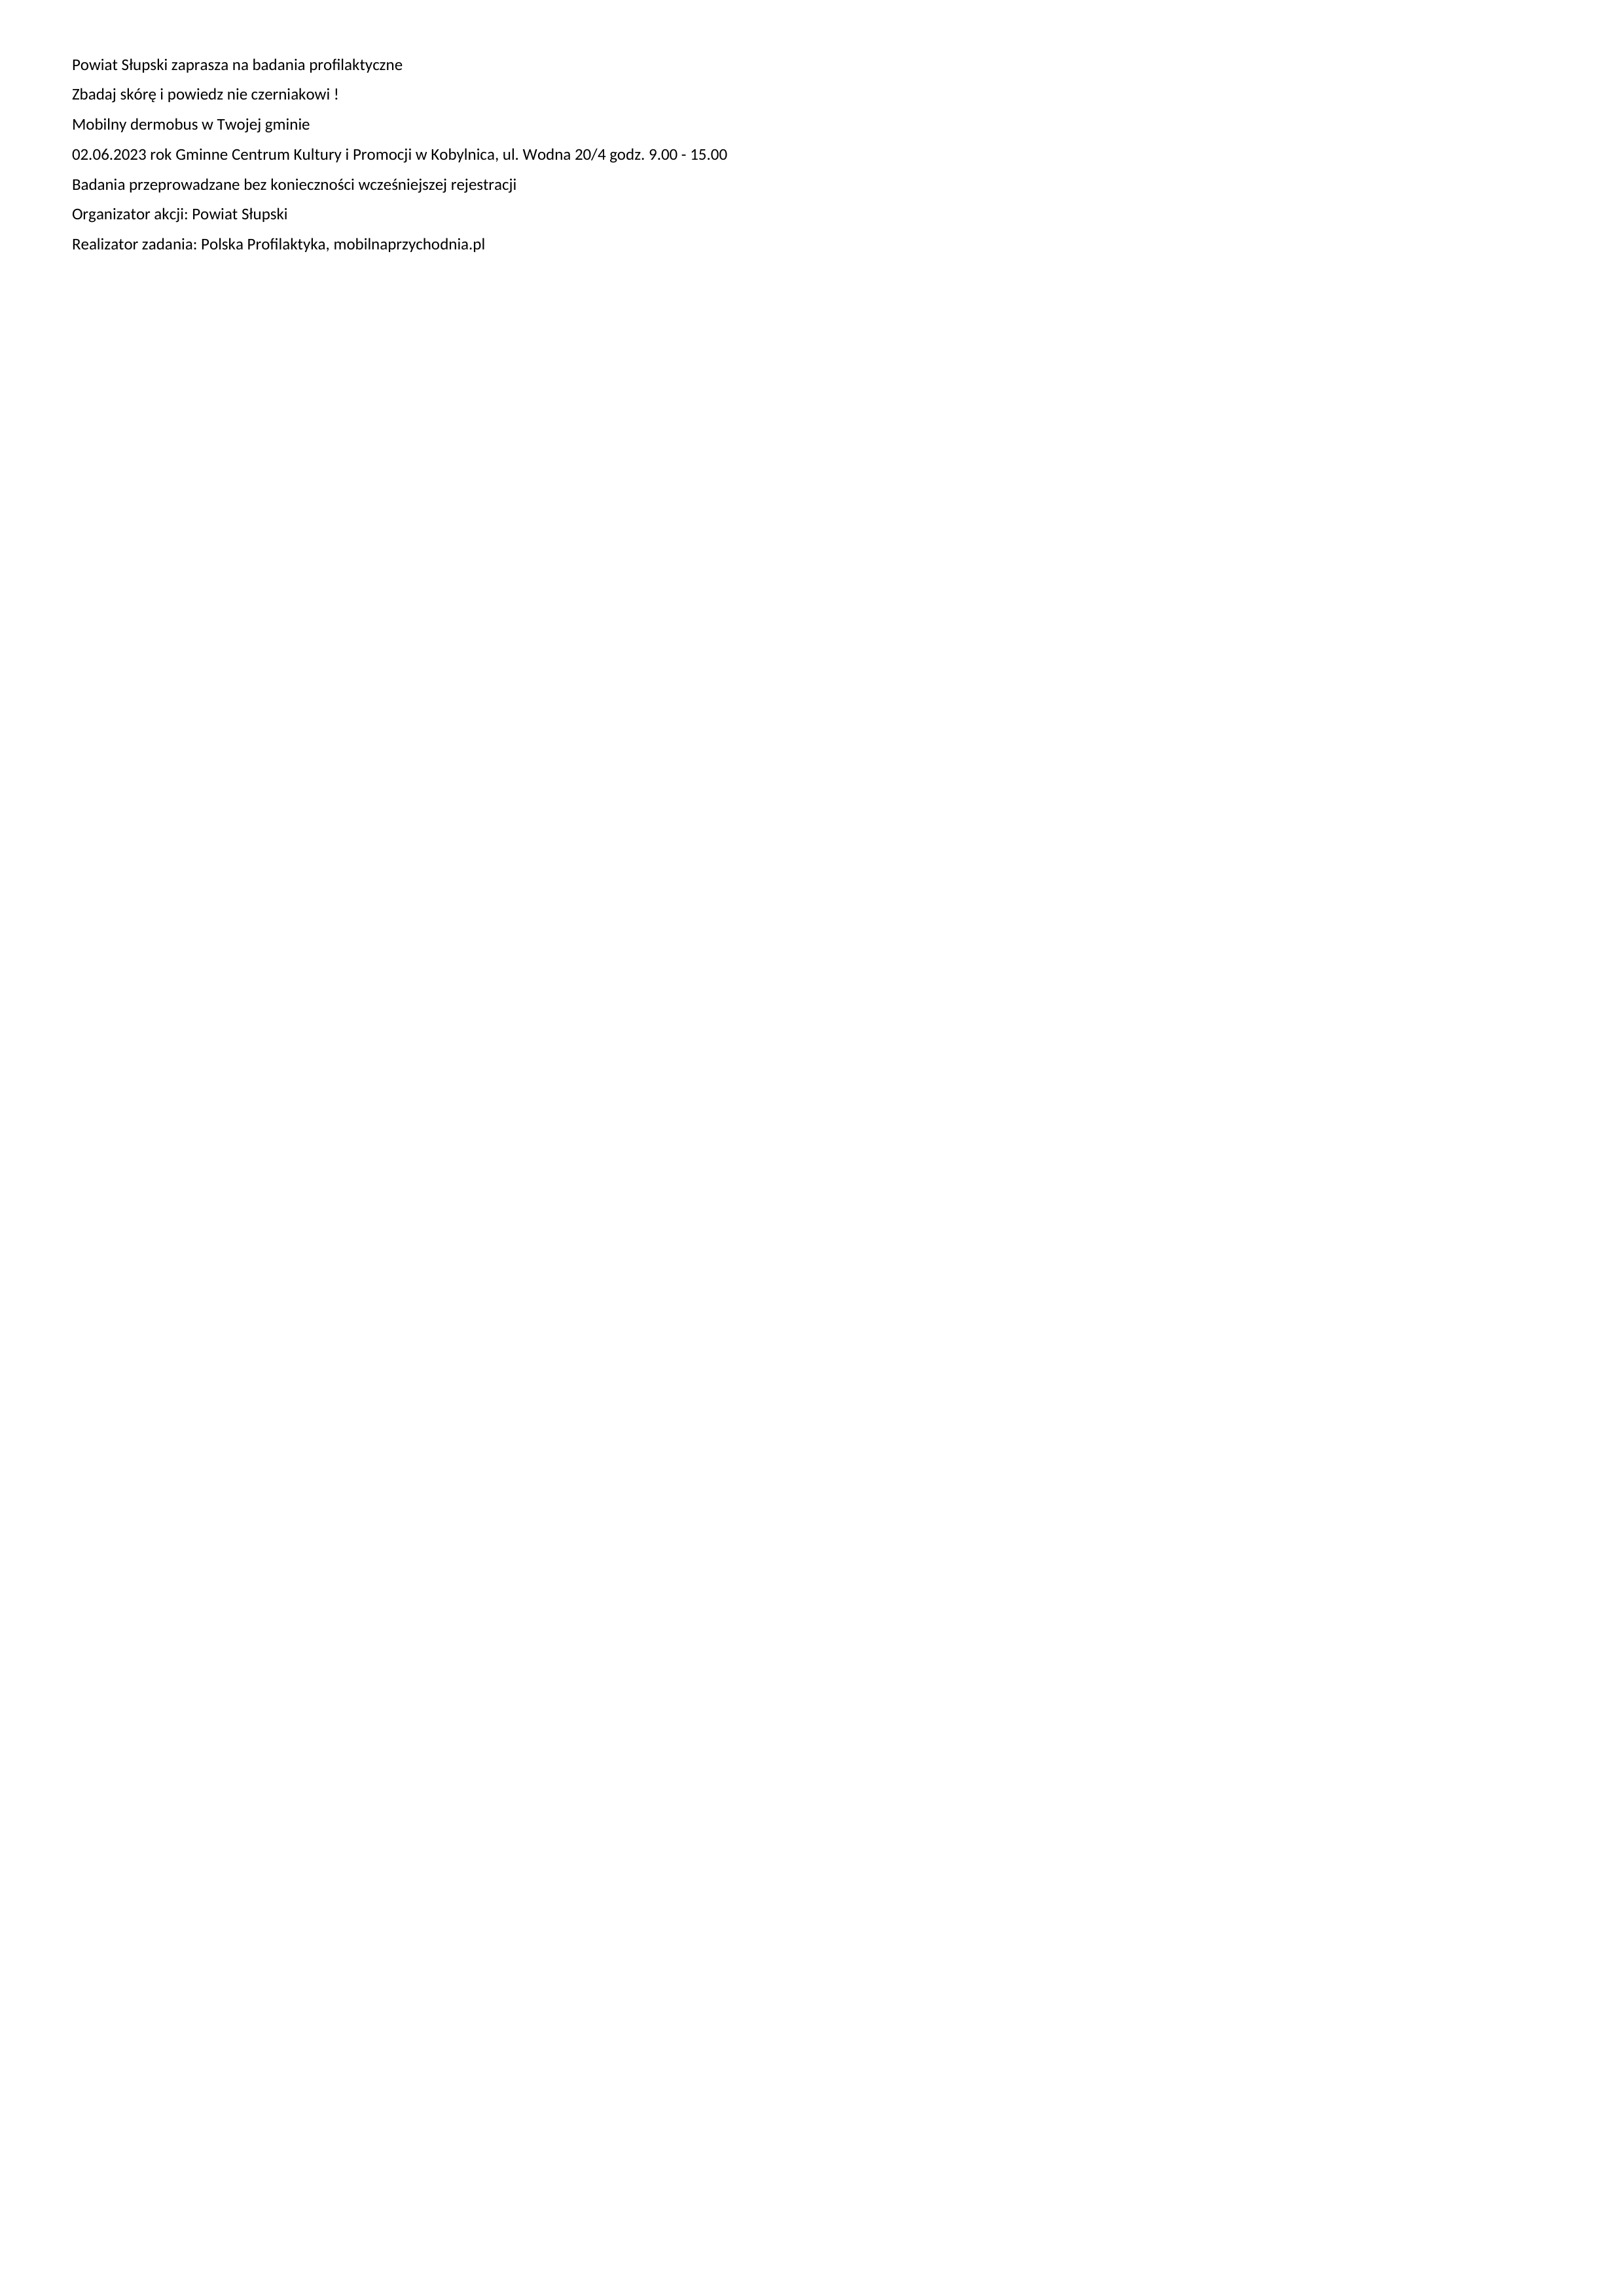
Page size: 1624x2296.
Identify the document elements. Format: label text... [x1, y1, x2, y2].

text 02.06.2023 rok Gminne Centrum Kultury i Promocji w Kobylnica, ul. Wodna 20/4 godz. 9.00 - 15.00 Badania przeprowadzane bez konieczności wcześniejszej rejestracji Organizator akcji: Powiat Słupski Realizator zadania: Polska Profilaktyka, mobilnaprzychodnia.pl [72, 144, 1595, 254]
text Mobilny dermobus w Twojej gminie [72, 114, 1595, 134]
text Powiat Słupski zaprasza na badania profilaktyczne Zbadaj skórę i powiedz nie czerniakowi ! [72, 54, 1383, 104]
